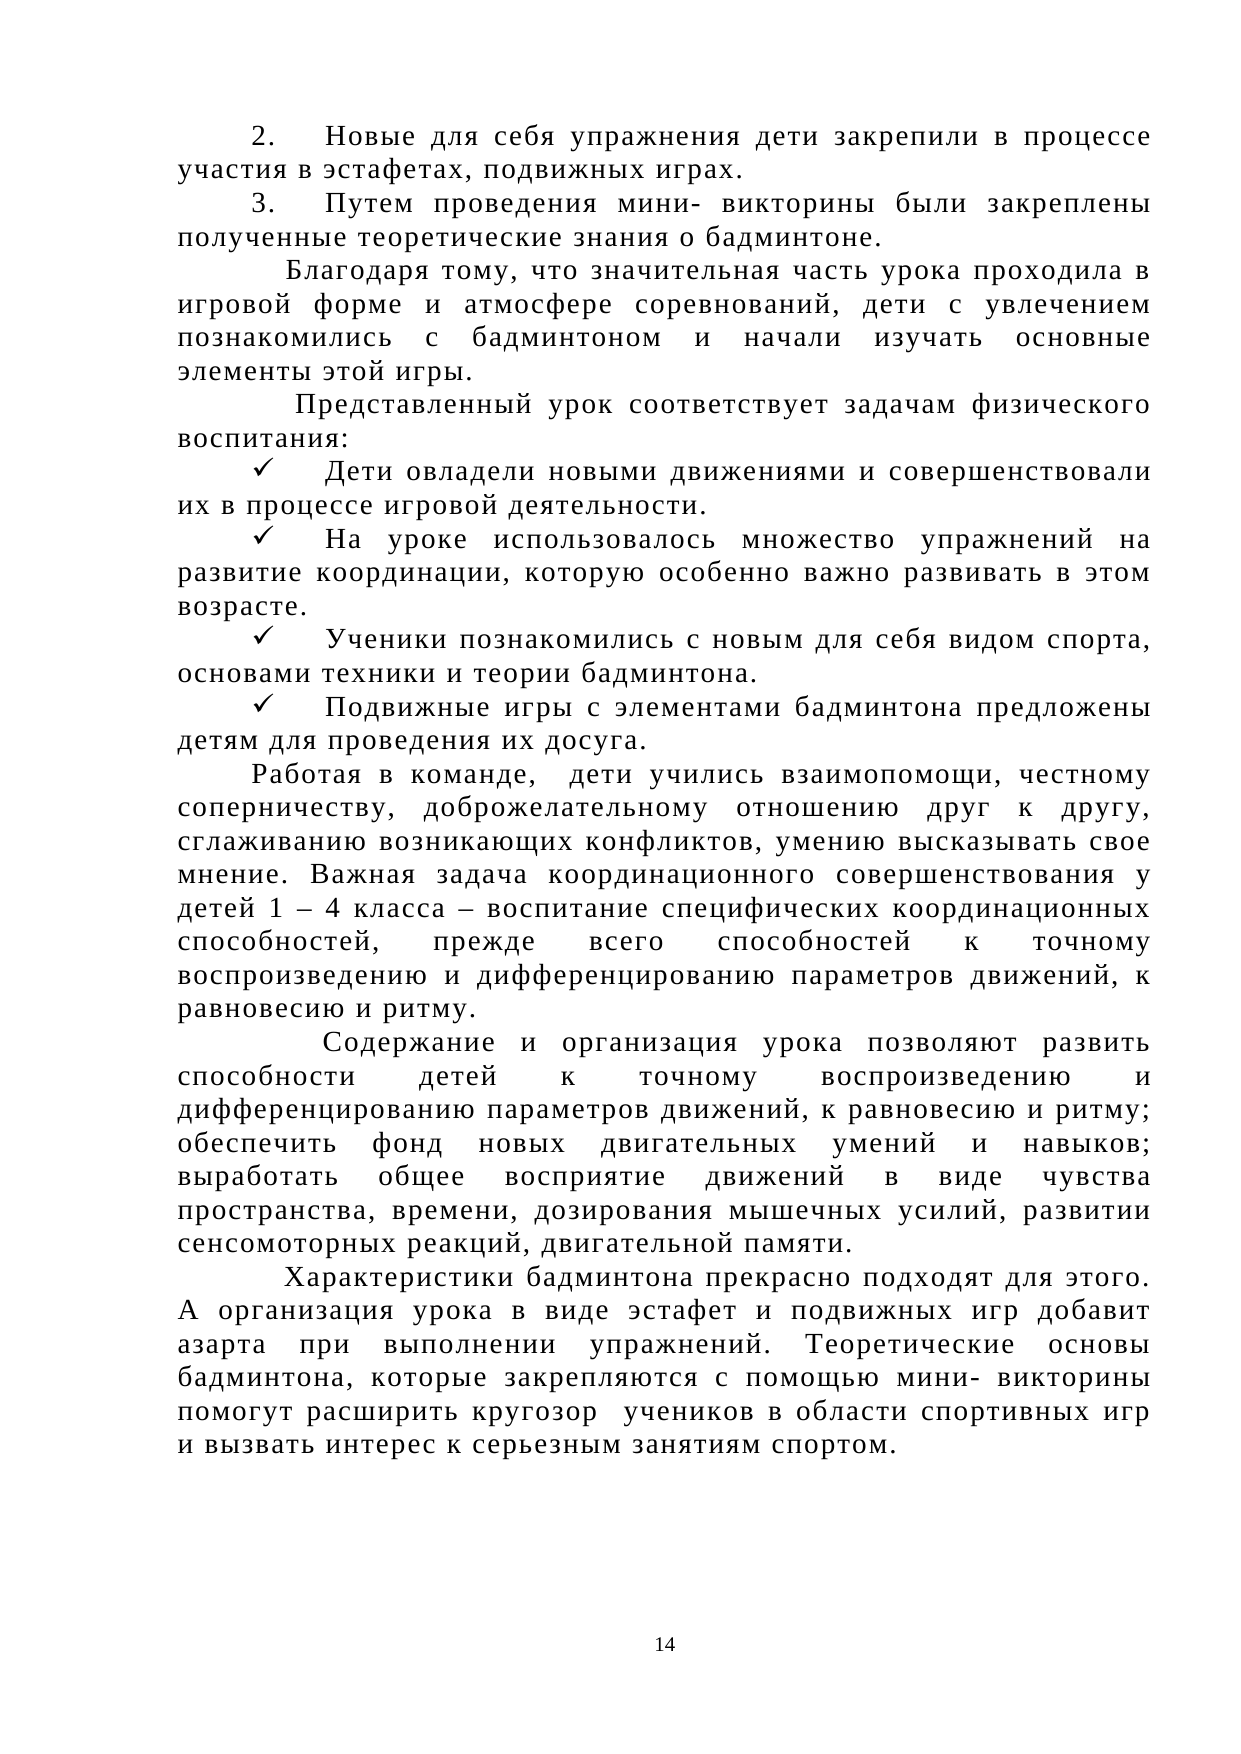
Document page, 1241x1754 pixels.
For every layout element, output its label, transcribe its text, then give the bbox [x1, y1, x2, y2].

list Путем проведения мини- викторины были закреплены полученные теоретические знания о бадминтоне. [177, 185, 1152, 252]
list Новые для себя упражнения дети закрепили в процессе участия в эстафетах, подвижных играх. [177, 118, 1152, 185]
text Благодаря тому, что значительная часть урока проходила в игровой форме и атмосфере соревнований, дети с увлечением познакомились с бадминтоном и начали изучать основные элементы этой игры. [177, 252, 1152, 386]
list На уроке использовалось множество упражнений на развитие координации, которую особенно важно развивать в этом возрасте. [177, 521, 1152, 621]
text Работая в команде, дети учились взаимопомощи, честному соперничеству, доброжелательному отношению друг к другу, сглаживанию возникающих конфликтов, умению высказывать свое мнение. Важная задача координационного совершенствования у детей 1 – 4 класса – воспитание специфических координационных способностей, прежде всего способностей к точному воспроизведению и дифференцированию параметров движений, к равновесию и ритму. [177, 756, 1152, 1024]
text Содержание и организация урока позволяют развить способности детей к точному воспроизведению и дифференцированию параметров движений, к равновесию и ритму; обеспечить фонд новых двигательных умений и навыков; выработать общее восприятие движений в виде чувства пространства, времени, дозирования мышечных усилий, развитии сенсомоторных реакций, двигательной памяти. [177, 1024, 1152, 1259]
list Подвижные игры с элементами бадминтона предложены детям для проведения их досуга. [177, 689, 1152, 756]
text Характеристики бадминтона прекрасно подходят для этого. А организация урока в виде эстафет и подвижных игр добавит азарта при выполнении упражнений. Теоретические основы бадминтона, которые закрепляются с помощью мини- викторины помогут расширить кругозор учеников в области спортивных игр и вызвать интерес к серьезным занятиям спортом. [177, 1259, 1152, 1460]
list Дети овладели новыми движениями и совершенствовали их в процессе игровой деятельности. [177, 453, 1152, 521]
list Ученики познакомились с новым для себя видом спорта, основами техники и теории бадминтона. [177, 621, 1152, 689]
text Представленный урок соответствует задачам физического воспитания: [177, 386, 1152, 453]
